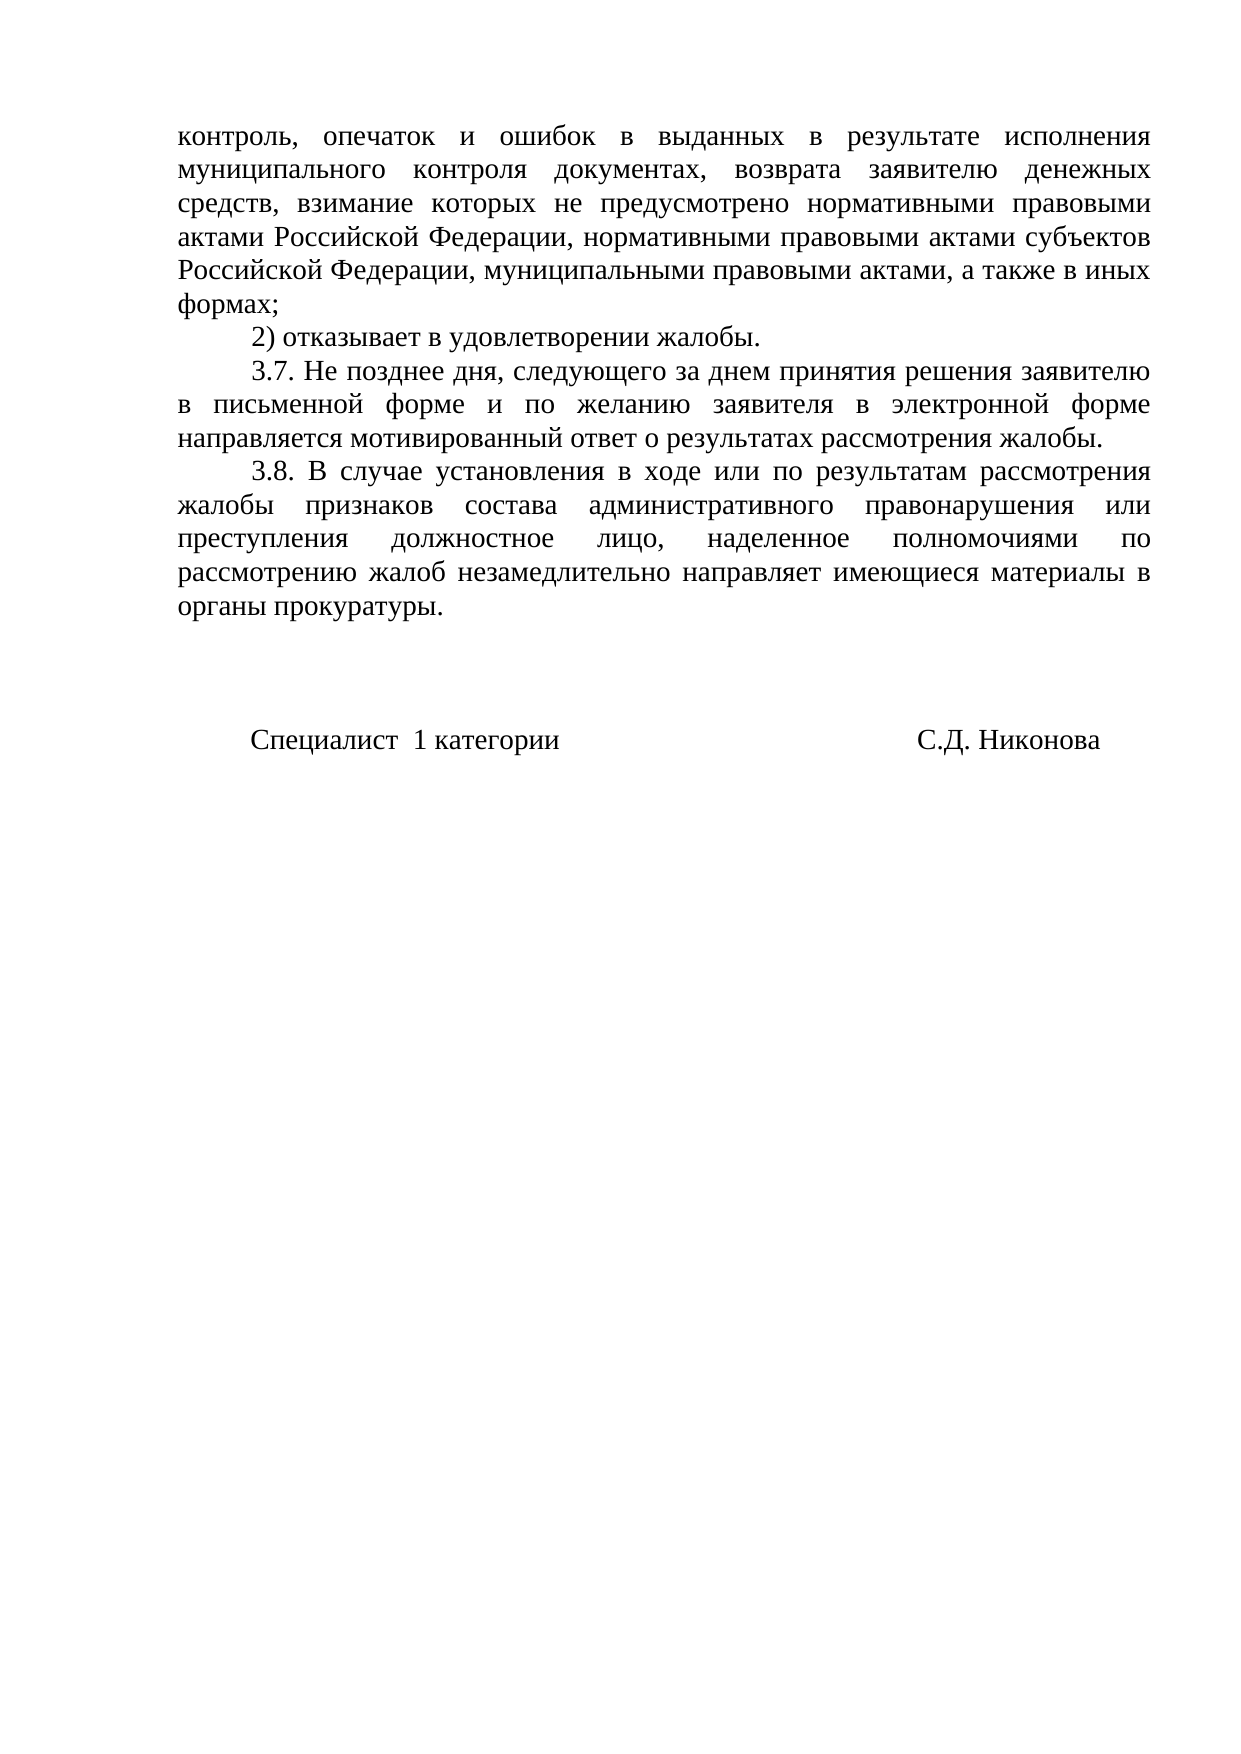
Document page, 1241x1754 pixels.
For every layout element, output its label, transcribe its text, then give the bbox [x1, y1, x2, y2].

text 3.8. В случае установления в ходе или по результатам рассмотрения жалобы признаков состава административного правонарушения или преступления должностное лицо, наделенное полномочиями по рассмотрению жалоб незамедлительно направляет имеющиеся материалы в органы прокуратуры. [177, 453, 1152, 621]
text 3.7. Не позднее дня, следующего за днем принятия решения заявителю в письменной форме и по желанию заявителя в электронной форме направляется мотивированный ответ о результатах рассмотрения жалобы. [177, 353, 1152, 453]
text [177, 118, 1152, 319]
text Специалист 1 категории С.Д. Никонова [177, 722, 1152, 755]
text 2) отказывает в удовлетворении жалобы. [177, 319, 1152, 353]
